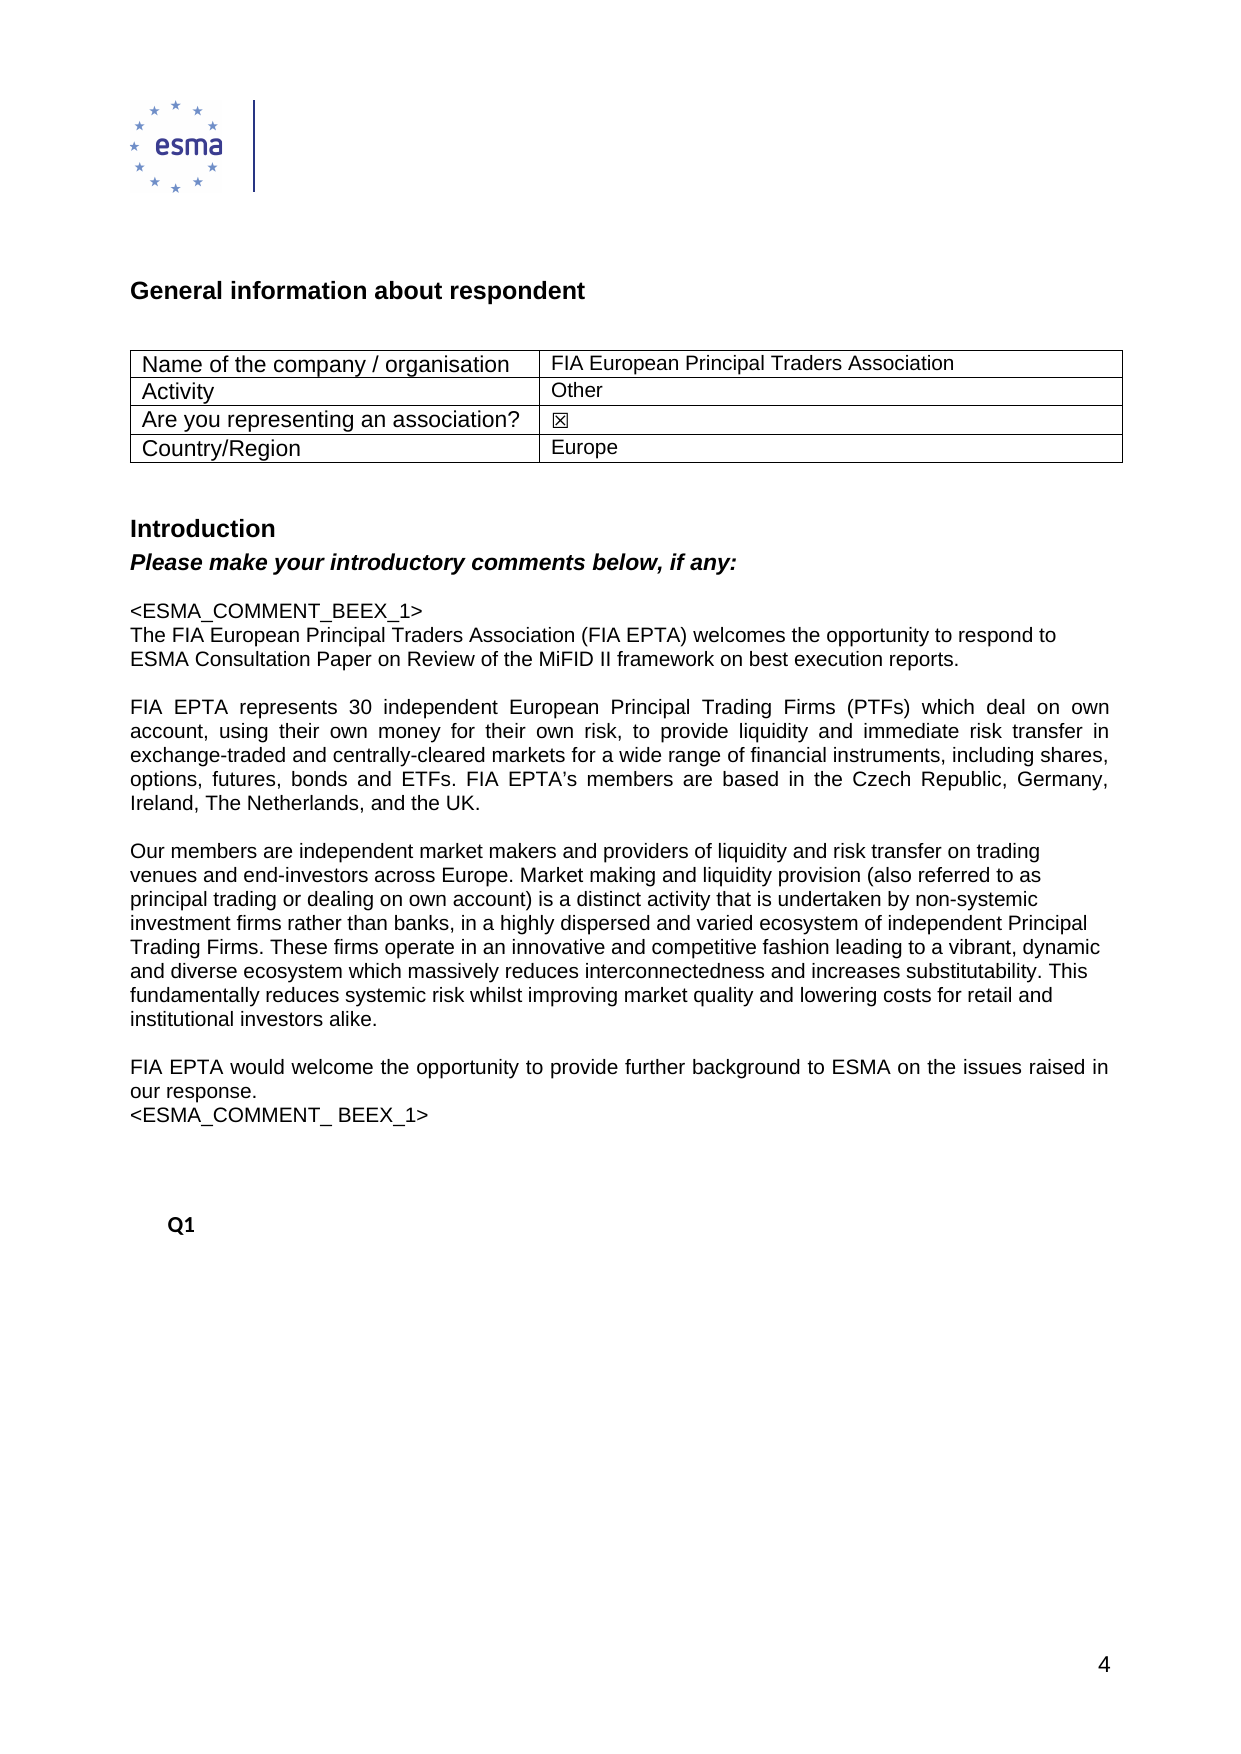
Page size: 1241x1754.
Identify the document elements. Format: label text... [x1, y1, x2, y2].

table_cell Are you representing an association? [131, 406, 539, 434]
table_cell [540, 378, 1122, 405]
text Please make your introductory comments below, if any: [130, 549, 1110, 575]
text The FIA European Principal Traders Association (FIA EPTA) welcomes the opportunity to respond to ESMA Consultation Paper on Review of the MiFID II framework on best execution reports. [130, 623, 1110, 671]
table_cell Country/Region [131, 435, 539, 462]
table_header Name of the company / organisation [131, 351, 539, 377]
text <ESMA_COMMENT_ BEEX_1> [130, 1102, 1110, 1126]
subtitle Introduction [130, 514, 1110, 543]
picture [129, 100, 223, 193]
text <ESMA_COMMENT_BEEX_1> [130, 599, 1110, 623]
text FIA EPTA would welcome the opportunity to provide further background to ESMA on the issues raised in our response. [130, 1054, 1110, 1102]
text FIA EPTA represents 30 independent European Principal Trading Firms (PTFs) which deal on own account, using their own money for their own risk, to provide liquidity and immediate risk transfer in exchange-traded and centrally-cleared markets for a wide range of financial instruments, including shares, options, futures, bonds and ETFs. FIA EPTA’s members are based in the Czech Republic, Germany, Ireland, The Netherlands, and the UK. [130, 695, 1110, 815]
table_cell Activity [131, 378, 539, 405]
subtitle General information about respondent [130, 276, 1110, 305]
text Our members are independent market makers and providers of liquidity and risk transfer on trading venues and end-investors across Europe. Market making and liquidity provision (also referred to as principal trading or dealing on own account) is a distinct activity that is undertaken by non-systemic investment firms rather than banks, in a highly dispersed and varied ecosystem of independent Principal Trading Firms. These firms operate in an innovative and competitive fashion leading to a vibrant, dynamic and diverse ecosystem which massively reduces interconnectedness and increases substitutability. This fundamentally reduces systemic risk whilst improving market quality and lowering costs for retail and institutional investors alike. [130, 839, 1110, 1031]
